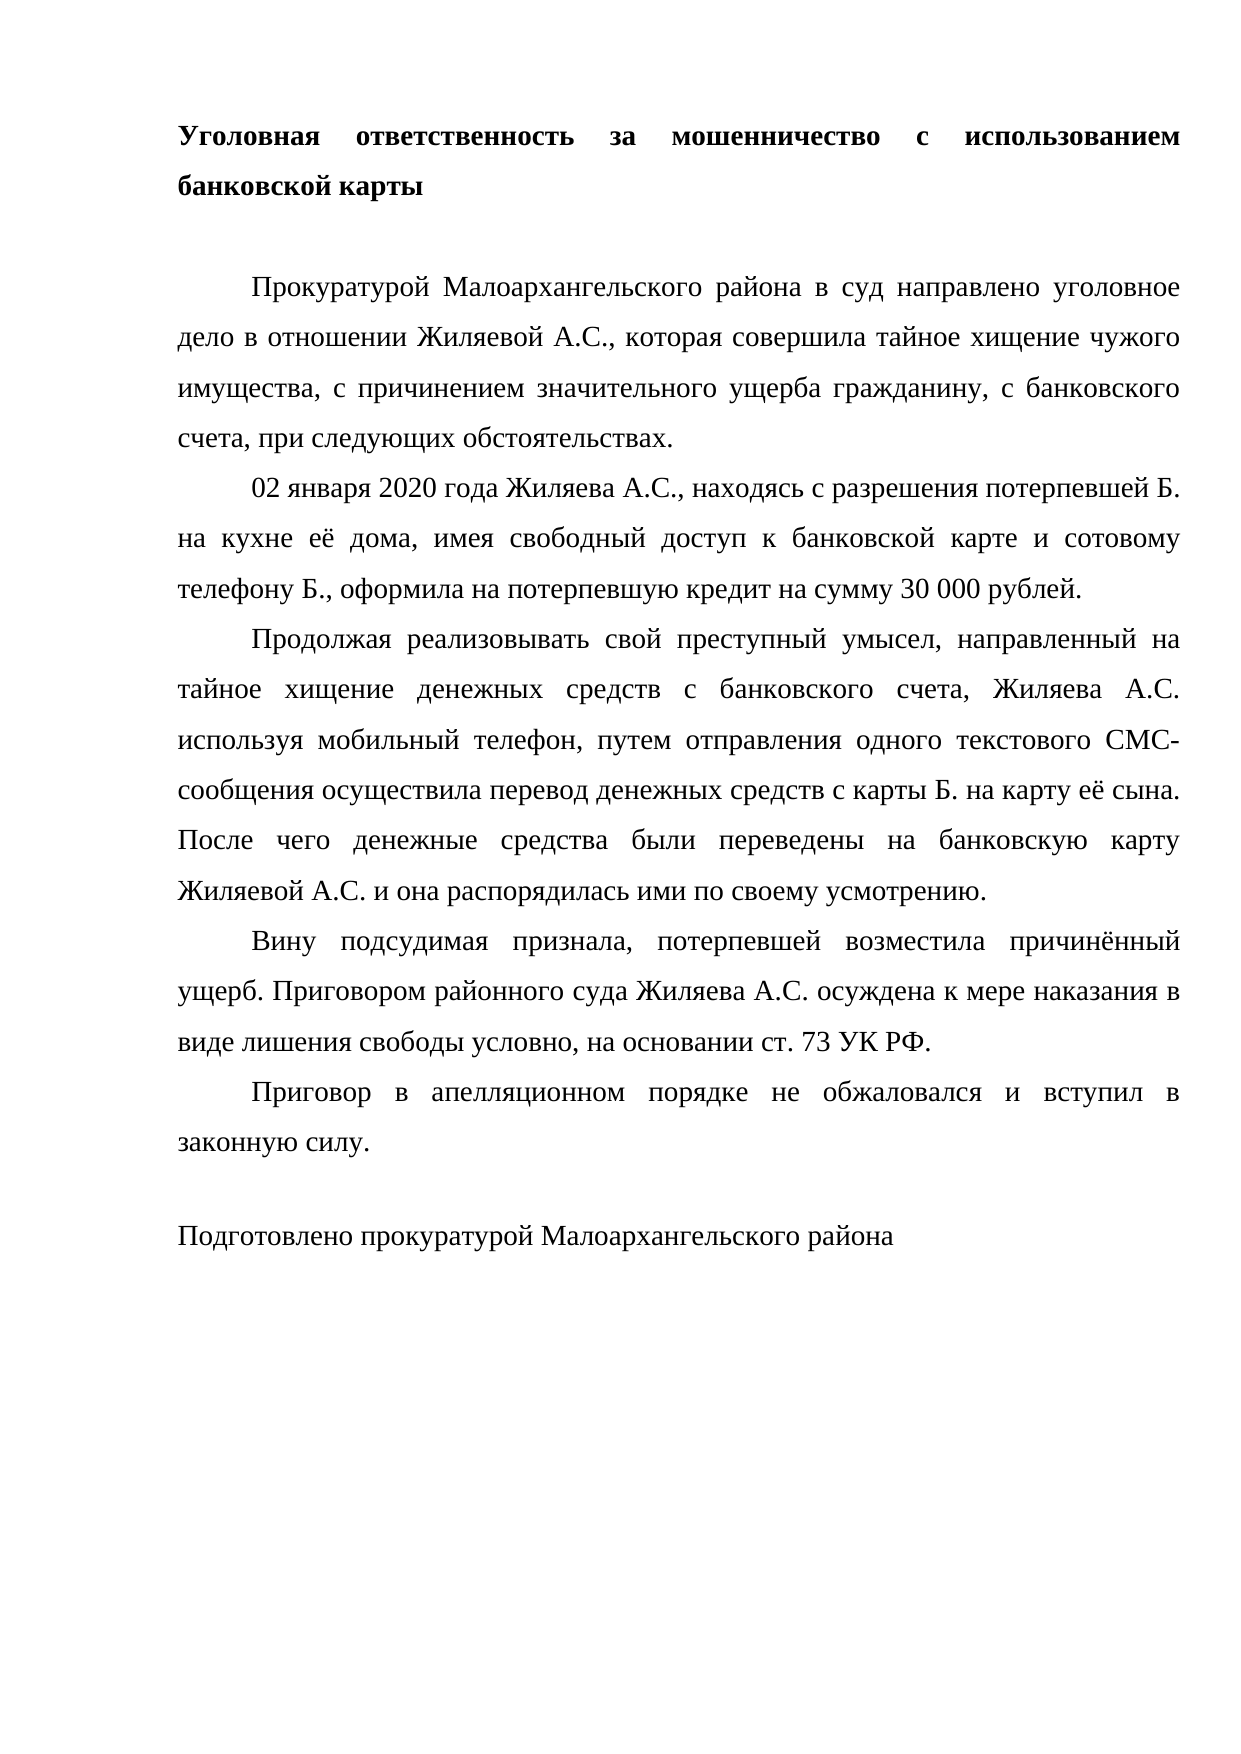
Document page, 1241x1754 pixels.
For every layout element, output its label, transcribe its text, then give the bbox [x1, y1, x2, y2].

text Вину подсудимая признала, потерпевшей возместила причинённый ущерб. Приговором районного суда Жиляева А.С. осуждена к мере наказания в виде лишения свободы условно, на основании ст. 73 УК РФ. [177, 923, 1181, 1057]
text Продолжая реализовывать свой преступный умысел, направленный на тайное хищение денежных средств с банковского счета, Жиляева А.С. используя мобильный телефон, путем отправления одного текстового СМС-сообщения осуществила перевод денежных средств с карты Б. на карту её сына. После чего денежные средства были переведены на банковскую карту Жиляевой А.С. и она распорядилась ими по своему усмотрению. [177, 621, 1181, 906]
text 02 января 2020 года Жиляева А.С., находясь с разрешения потерпевшей Б. на кухне её дома, имея свободный доступ к банковской карте и сотовому телефону Б., оформила на потерпевшую кредит на сумму 30 000 рублей. [177, 470, 1181, 604]
text Подготовлено прокуратурой Малоархангельского района [177, 1225, 1181, 1250]
text Приговор в апелляционном порядке не обжаловался и вступил в законную силу. [177, 1074, 1181, 1158]
text Прокуратурой Малоархангельского района в суд направлено уголовное дело в отношении Жиляевой А.С., которая совершила тайное хищение чужого имущества, с причинением значительного ущерба гражданину, с банковского счета, при следующих обстоятельствах. [177, 269, 1181, 453]
text Уголовная ответственность за мошенничество с использованием банковской карты [177, 118, 1181, 202]
